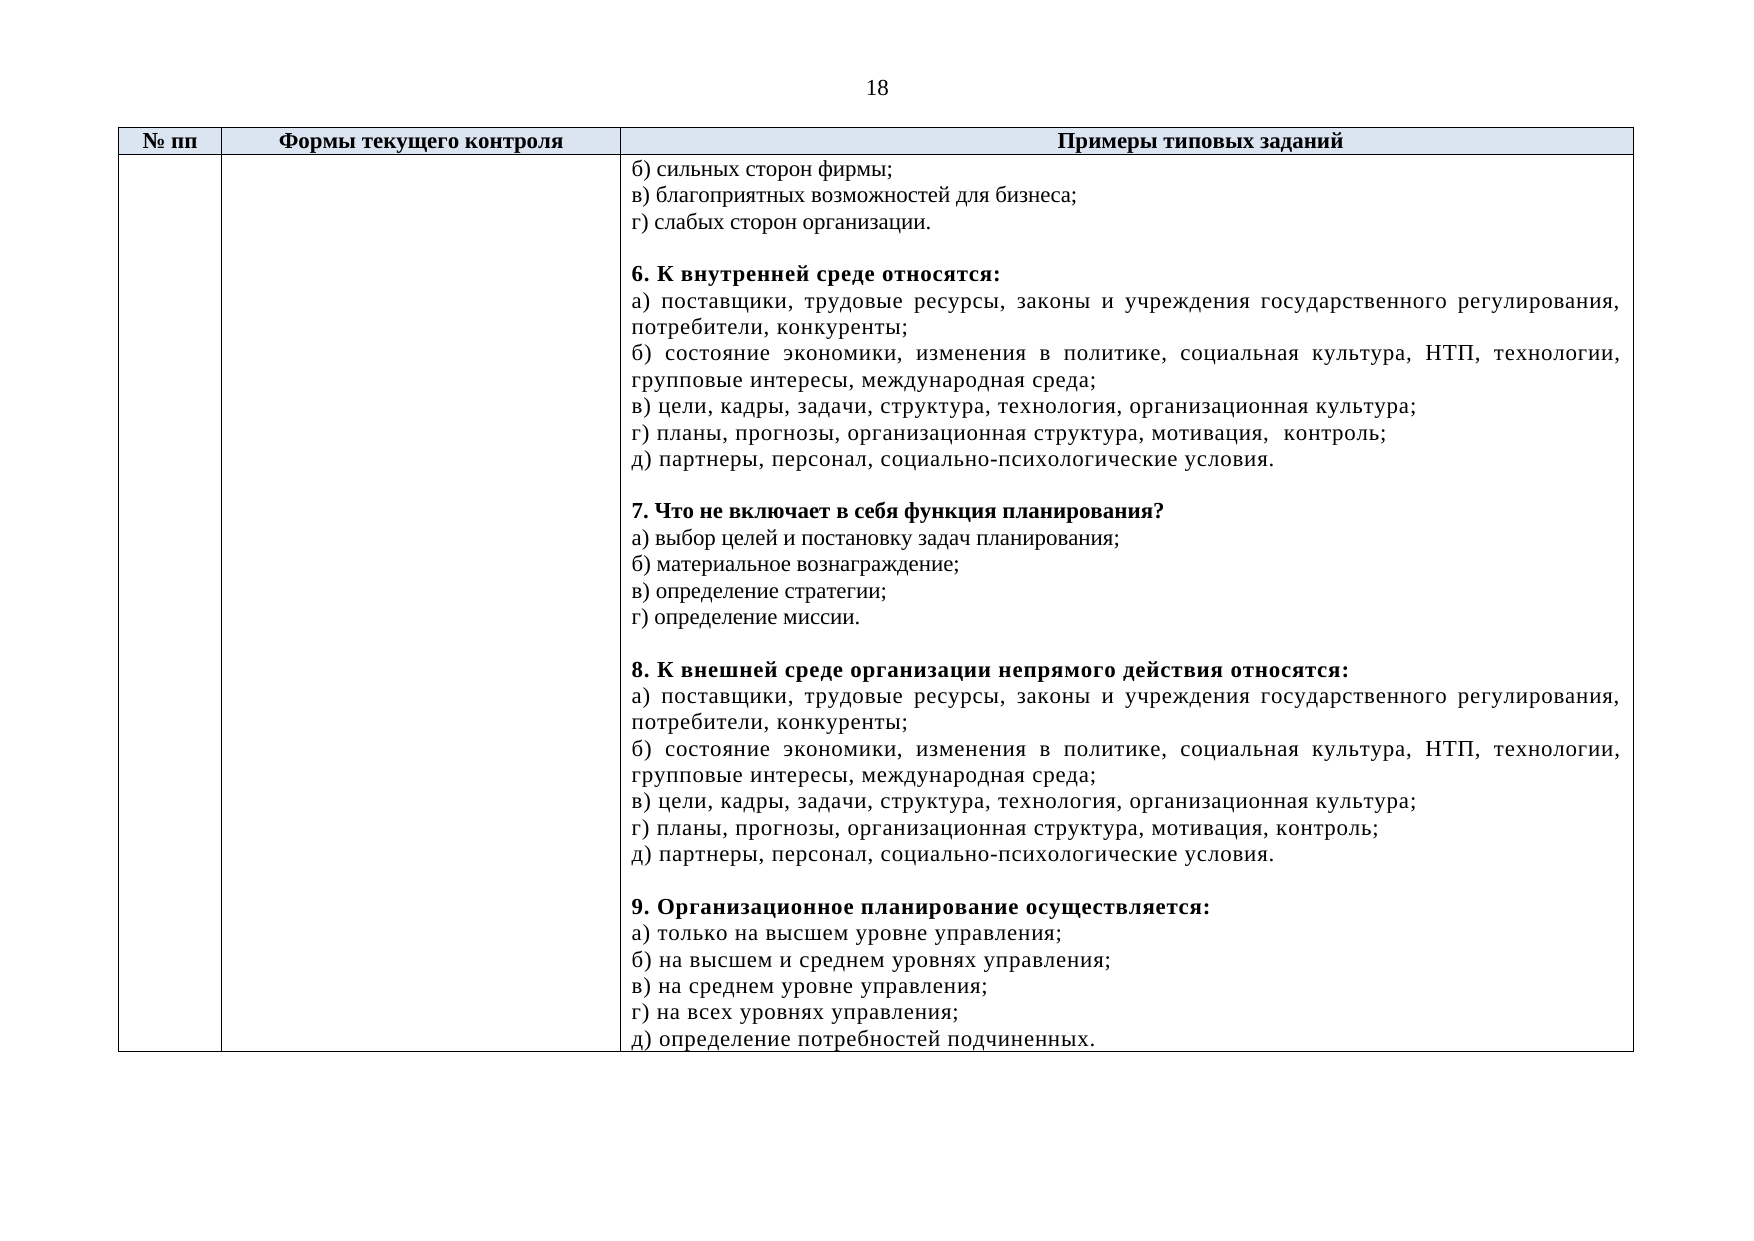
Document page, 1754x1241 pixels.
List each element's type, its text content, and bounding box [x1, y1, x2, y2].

table_cell [119, 155, 221, 1051]
table_header Примеры типовых заданий [621, 128, 1633, 154]
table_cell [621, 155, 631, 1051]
table_header № пп [119, 128, 221, 154]
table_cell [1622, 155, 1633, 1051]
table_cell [222, 155, 620, 1051]
table_header Формы текущего контроля [222, 128, 620, 154]
